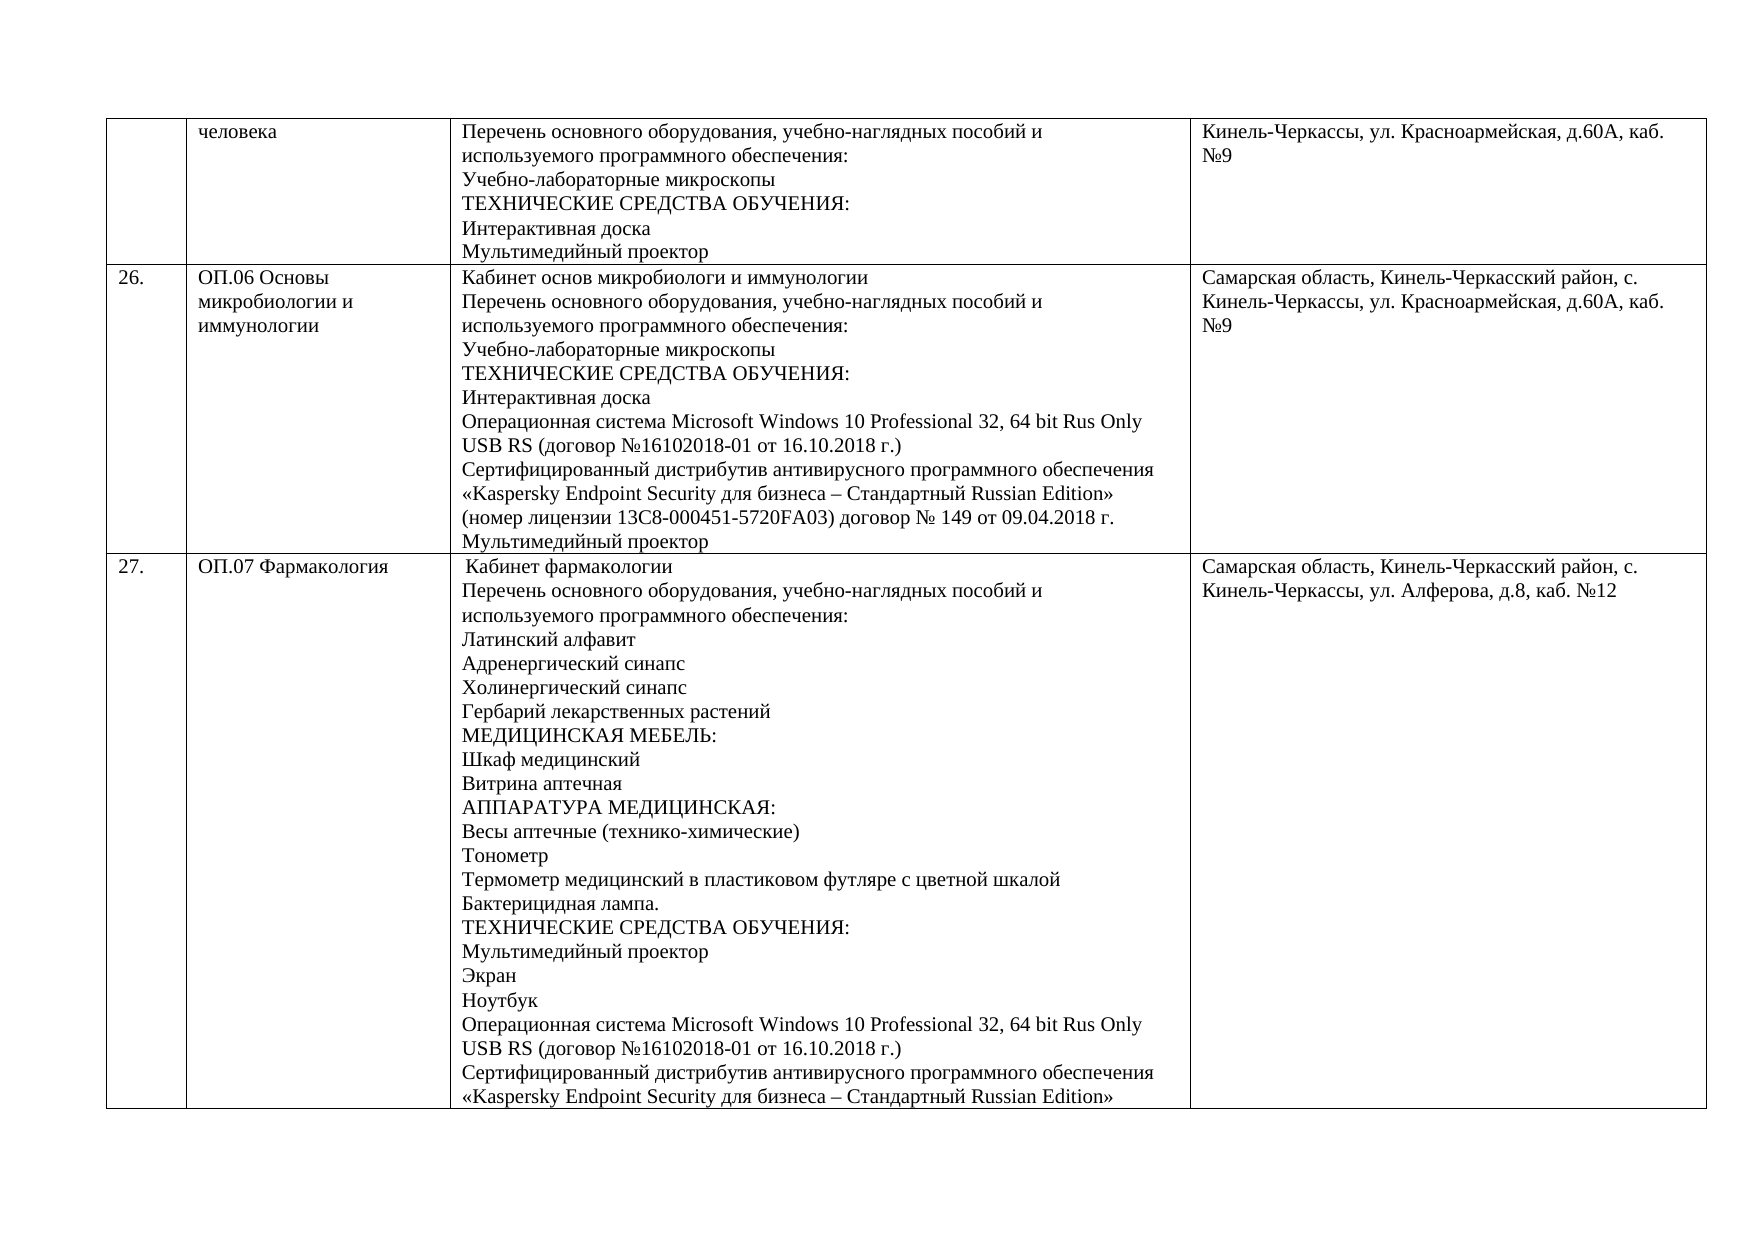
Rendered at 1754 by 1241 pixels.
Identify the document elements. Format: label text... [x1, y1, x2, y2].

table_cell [1191, 554, 1706, 1108]
table_cell [107, 554, 186, 1108]
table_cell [451, 554, 1190, 1108]
table_cell ОП.07 Фармакология [187, 554, 450, 1108]
table_cell ОП.06 Основы микробиологии и иммунологии [187, 265, 450, 553]
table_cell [451, 119, 1190, 263]
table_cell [187, 119, 450, 263]
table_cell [1191, 119, 1706, 263]
table_cell Кабинет основ микробиологи и иммунологии Перечень основного оборудования, учебно-наглядных пособий и используемого программного обеспечения: Учебно-лабораторные микроскопы ТЕХНИЧЕСКИЕ СРЕДСТВА ОБУЧЕНИЯ: Интерактивная доска Операционная система Microsoft Windows 10 Professional 32, 64 bit Rus Only USB RS (договор №16102018-01 от 16.10.2018 г.) Сертифицированный дистрибутив антивирусного программного обеспечения «Kaspersky Endpoint Security для бизнеса – Стандартный Russian Edition» (номер лицензии 13С8-000451-5720FA03) договор № 149 от 09.04.2018 г. Мультимедийный проектор [451, 265, 1190, 553]
table_cell [107, 265, 186, 553]
table_cell [107, 119, 186, 263]
table_cell Самарская область, Кинель-Черкасский район, с. Кинель-Черкассы, ул. Красноармейская, д.60А, каб. №9 [1191, 265, 1706, 553]
